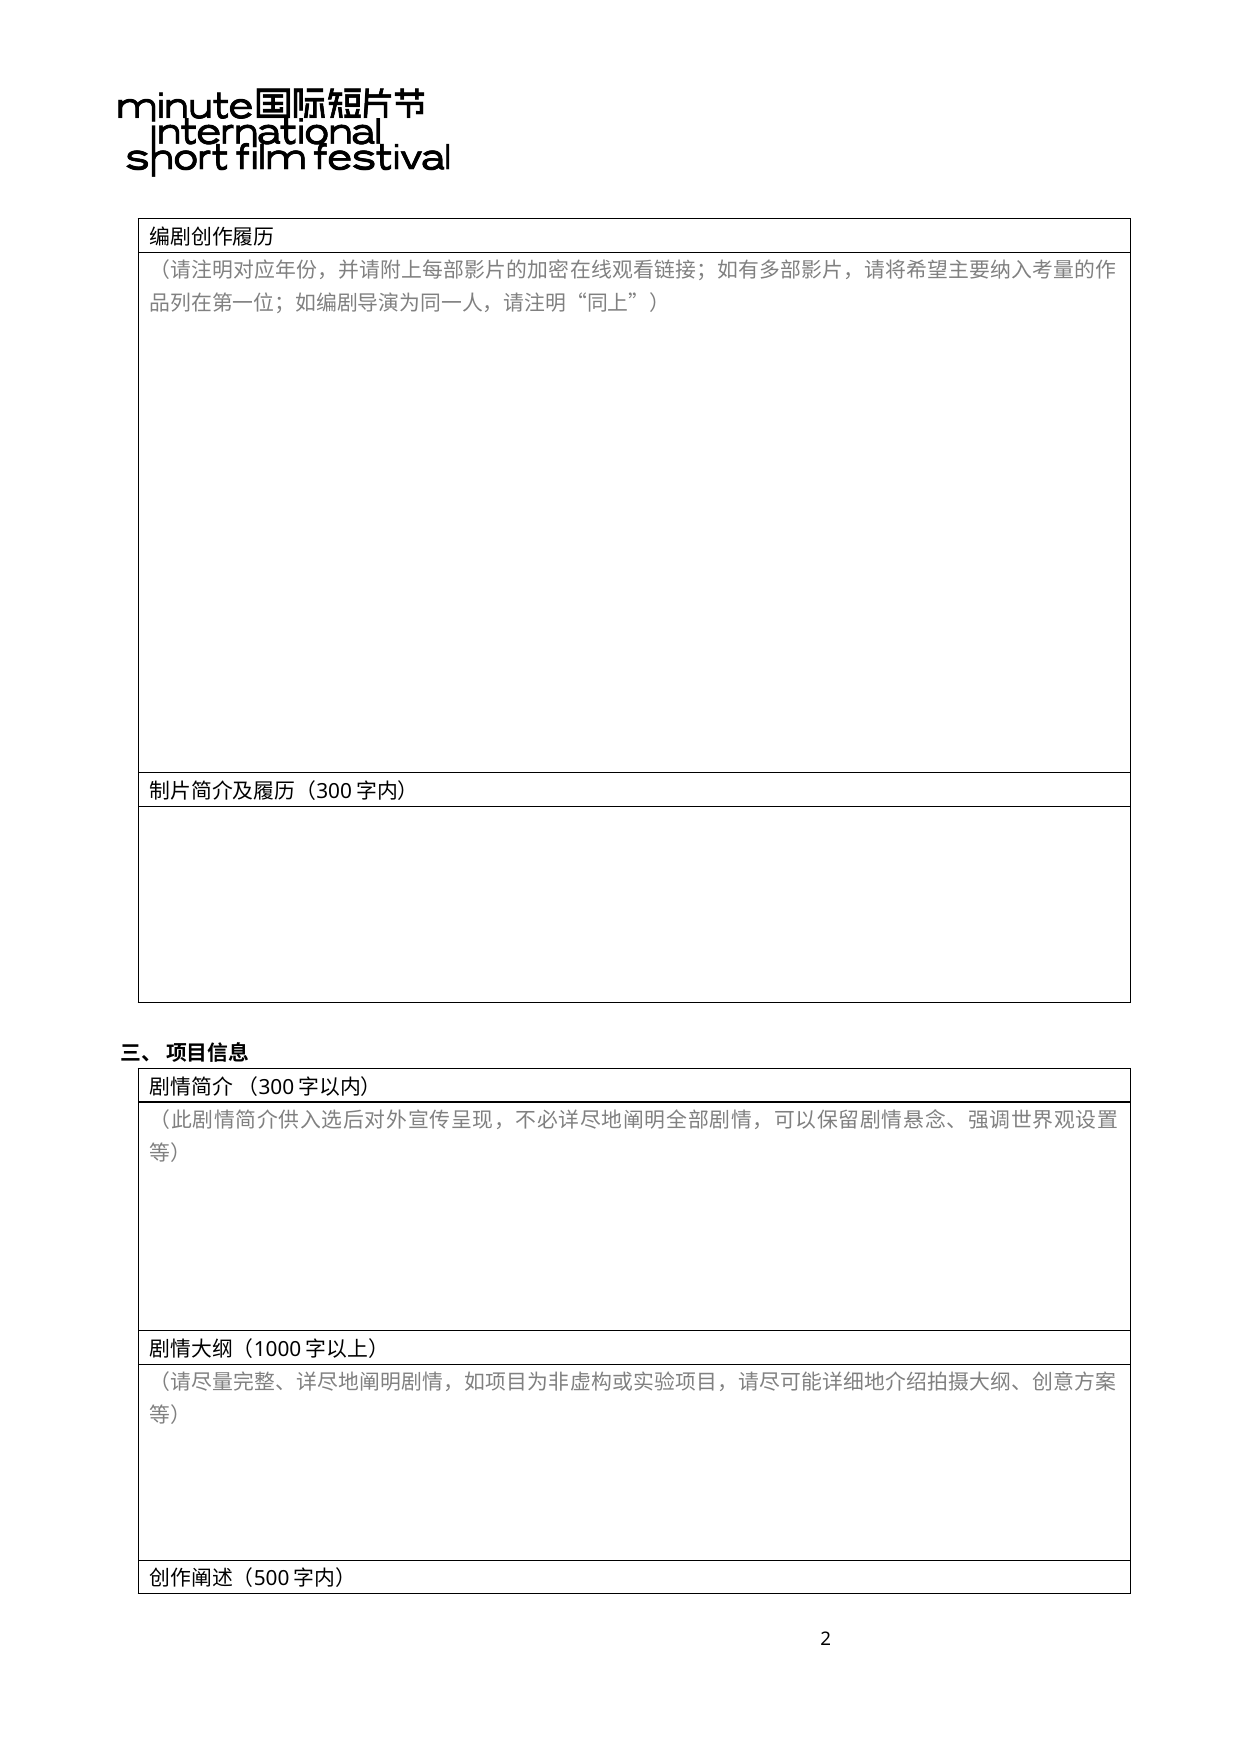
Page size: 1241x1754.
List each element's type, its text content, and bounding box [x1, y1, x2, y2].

table_cell （请尽量完整、详尽地阐明剧情，如项目为非虚构或实验项目，请尽可能详细地介绍拍摄大纲、创意方案等） [139, 1365, 1130, 1559]
picture [118, 88, 450, 177]
table_cell 创作阐述（500字内） [139, 1561, 1130, 1593]
table_cell 制片简介及履历（300字内） [139, 773, 1130, 806]
table_cell 剧情大纲（1000字以上） [139, 1331, 1130, 1363]
table_header 剧情简介 （300字以内） [139, 1069, 1130, 1101]
table_cell （请注明对应年份，并请附上每部影片的加密在线观看链接；如有多部影片，请将希望主要纳入考量的作品列在第一位；如编剧导演为同一人，请注明“同上”） [139, 253, 1130, 772]
table_cell 编剧创作履历 [139, 219, 1130, 252]
table_cell （此剧情简介供入选后对外宣传呈现，不必详尽地阐明全部剧情，可以保留剧情悬念、强调世界观设置等） [139, 1103, 1130, 1330]
table_cell [139, 807, 1130, 1002]
list 项目信息 [120, 1035, 1120, 1068]
